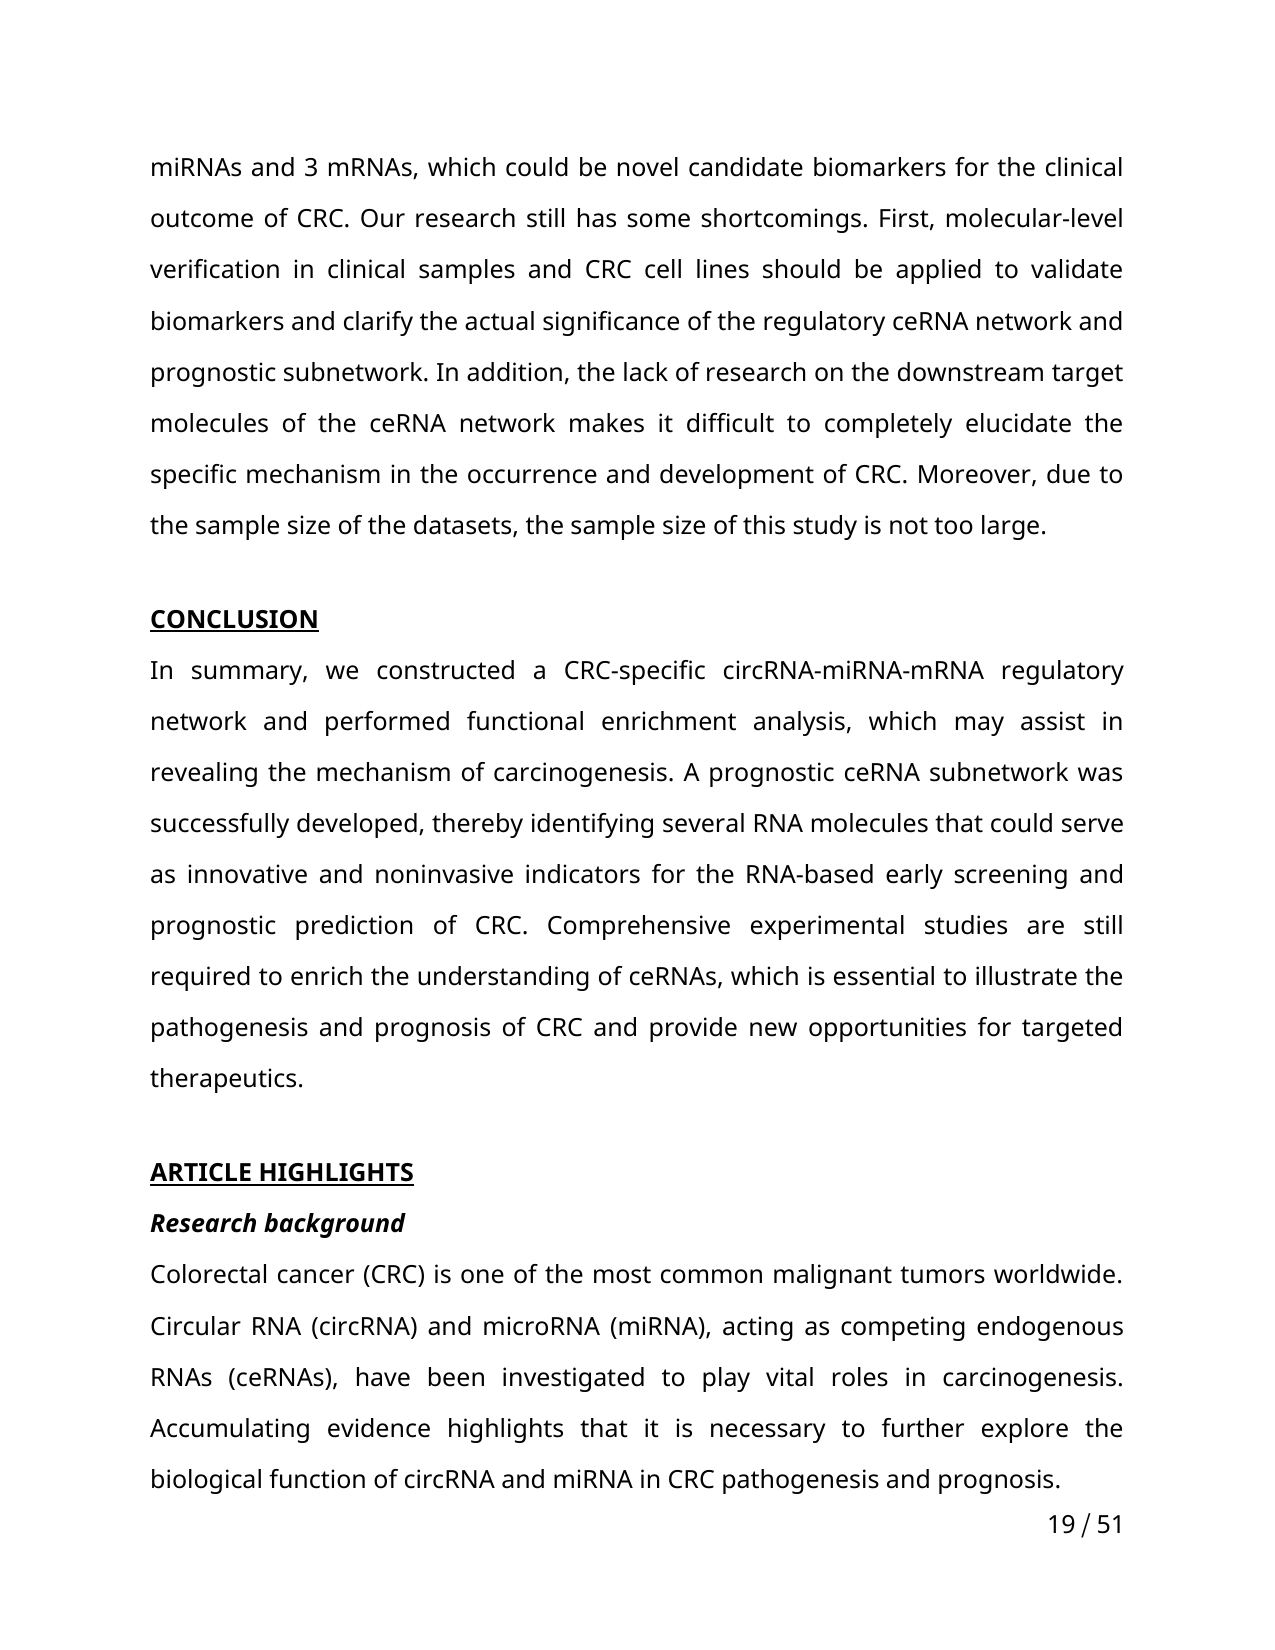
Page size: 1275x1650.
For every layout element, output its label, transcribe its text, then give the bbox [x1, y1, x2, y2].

text CONCLUSION [150, 601, 1125, 636]
text In summary, we constructed a CRC-specific circRNA-miRNA-mRNA regulatory network and performed functional enrichment analysis, which may assist in revealing the mechanism of carcinogenesis. A prognostic ceRNA subnetwork was successfully developed, thereby identifying several RNA molecules that could serve as innovative and noninvasive indicators for the RNA-based early screening and prognostic prediction of CRC. Comprehensive experimental studies are still required to enrich the understanding of ceRNAs, which is essential to illustrate the pathogenesis and prognosis of CRC and provide new opportunities for targeted therapeutics. [150, 652, 1125, 1095]
text Colorectal cancer (CRC) is one of the most common malignant tumors worldwide. Circular RNA (circRNA) and microRNA (miRNA), acting as competing endogenous RNAs (ceRNAs), have been investigated to play vital roles in carcinogenesis. Accumulating evidence highlights that it is necessary to further explore the biological function of circRNA and miRNA in CRC pathogenesis and prognosis. [150, 1257, 1125, 1495]
text Research background [150, 1206, 1125, 1240]
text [150, 150, 1125, 541]
text ARTICLE HIGHLIGHTS [150, 1155, 1125, 1189]
